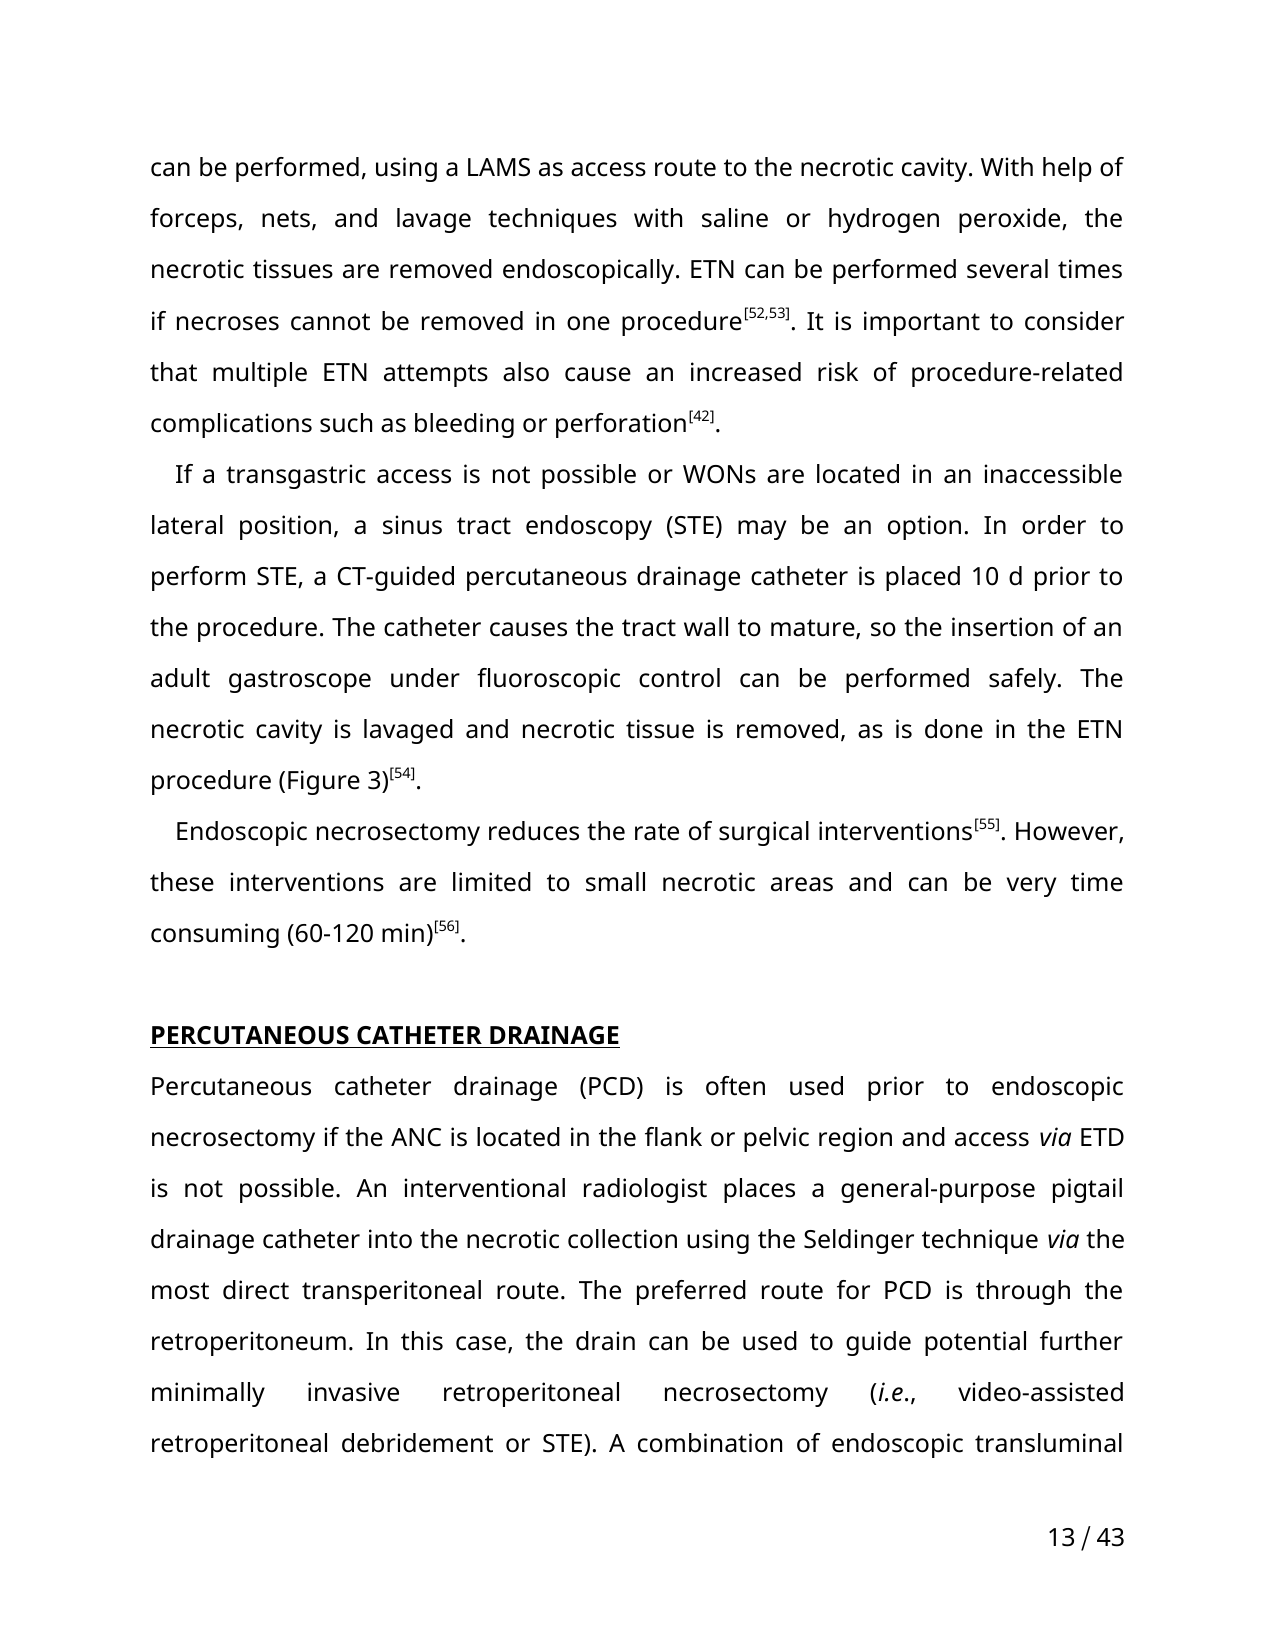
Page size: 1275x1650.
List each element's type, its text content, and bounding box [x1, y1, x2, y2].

text Endoscopic necrosectomy reduces the rate of surgical interventions[55]. However, these interventions are limited to small necrotic areas and can be very time consuming (60-120 min)[56]. [150, 813, 1125, 950]
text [150, 150, 1125, 439]
text If a transgastric access is not possible or WONs are located in an inaccessible lateral position, a sinus tract endoscopy (STE) may be an option. In order to perform STE, a CT-guided percutaneous drainage catheter is placed 10 d prior to the procedure. The catheter causes the tract wall to mature, so the insertion of an adult gastroscope under fluoroscopic control can be performed safely. The necrotic cavity is lavaged and necrotic tissue is removed, as is done in the ETN procedure (Figure 3)[54]. [150, 456, 1125, 797]
text PERCUTANEOUS CATHETER DRAINAGE [150, 1018, 1125, 1052]
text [150, 1069, 1125, 1460]
